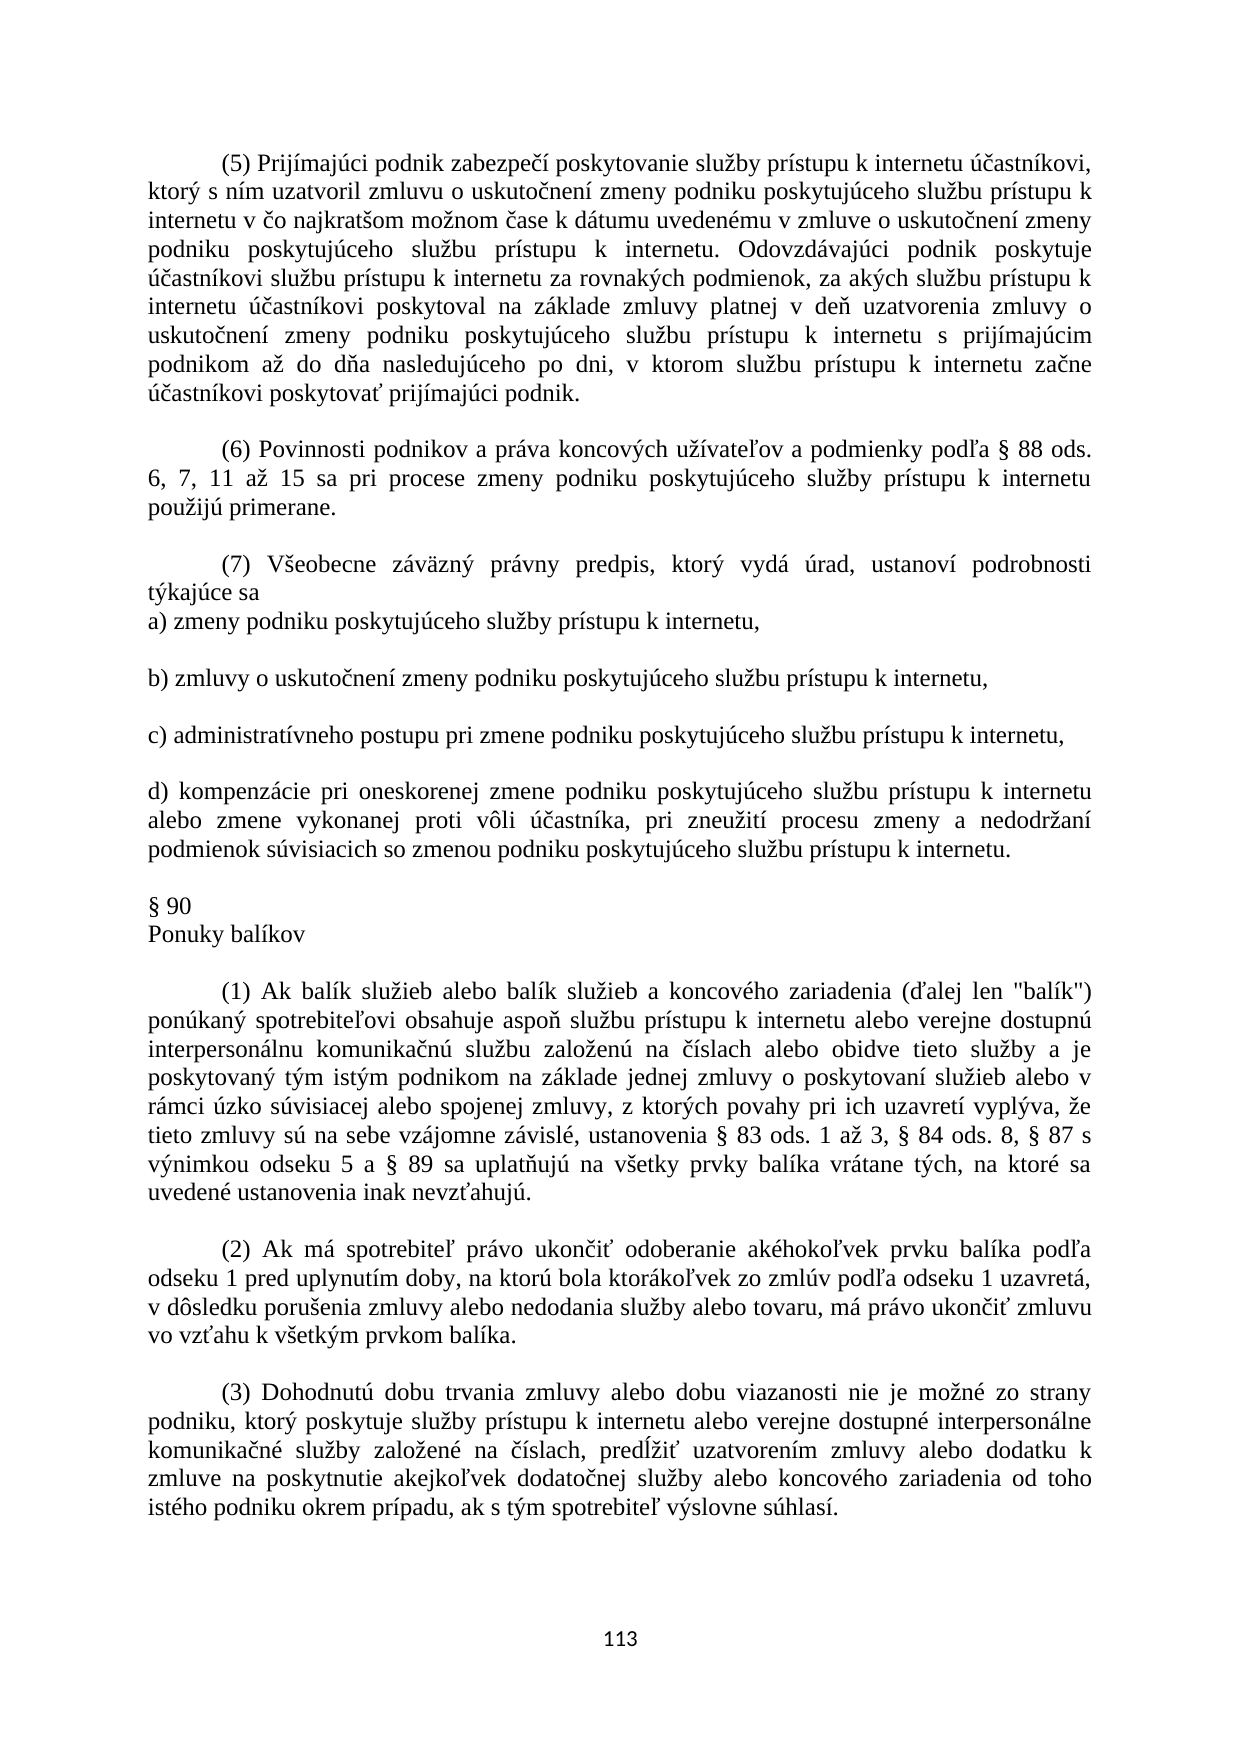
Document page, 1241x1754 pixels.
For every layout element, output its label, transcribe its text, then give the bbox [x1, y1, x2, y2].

text a) zmeny podniku poskytujúceho služby prístupu k internetu, [148, 606, 1093, 635]
text § 90 [148, 891, 1093, 919]
text (1) Ak balík služieb alebo balík služieb a koncového zariadenia (ďalej len "balík") ponúkaný spotrebiteľovi obsahuje aspoň službu prístupu k internetu alebo verejne dostupnú interpersonálnu komunikačnú službu založenú na číslach alebo obidve tieto služby a je poskytovaný tým istým podnikom na základe jednej zmluvy o poskytovaní služieb alebo v rámci úzko súvisiacej alebo spojenej zmluvy, z ktorých povahy pri ich uzavretí vyplýva, že tieto zmluvy sú na sebe vzájomne závislé, ustanovenia § 83 ods. 1 až 3, § 84 ods. 8, § 87 s výnimkou odseku 5 a § 89 sa uplatňujú na všetky prvky balíka vrátane tých, na ktoré sa uvedené ustanovenia inak nevzťahujú. [148, 976, 1093, 1206]
text (3) Dohodnutú dobu trvania zmluvy alebo dobu viazanosti nie je možné zo strany podniku, ktorý poskytuje služby prístupu k internetu alebo verejne dostupné interpersonálne komunikačné služby založené na číslach, predĺžiť uzatvorením zmluvy alebo dodatku k zmluve na poskytnutie akejkoľvek dodatočnej služby alebo koncového zariadenia od toho istého podniku okrem prípadu, ak s tým spotrebiteľ výslovne súhlasí. [148, 1377, 1093, 1521]
text Ponuky balíkov [148, 919, 1093, 948]
text c) administratívneho postupu pri zmene podniku poskytujúceho službu prístupu k internetu, [148, 720, 1093, 748]
text (7) Všeobecne záväzný právny predpis, ktorý vydá úrad, ustanoví podrobnosti týkajúce sa [148, 549, 1093, 606]
text (6) Povinnosti podnikov a práva koncových užívateľov a podmienky podľa § 88 ods. 6, 7, 11 až 15 sa pri procese zmeny podniku poskytujúceho služby prístupu k internetu použijú primerane. [148, 434, 1093, 521]
text (5) Prijímajúci podnik zabezpečí poskytovanie služby prístupu k internetu účastníkovi, ktorý s ním uzatvoril zmluvu o uskutočnení zmeny podniku poskytujúceho službu prístupu k internetu v čo najkratšom možnom čase k dátumu uvedenému v zmluve o uskutočnení zmeny podniku poskytujúceho službu prístupu k internetu. Odovzdávajúci podnik poskytuje účastníkovi službu prístupu k internetu za rovnakých podmienok, za akých službu prístupu k internetu účastníkovi poskytoval na základe zmluvy platnej v deň uzatvorenia zmluvy o uskutočnení zmeny podniku poskytujúceho službu prístupu k internetu s prijímajúcim podnikom až do dňa nasledujúceho po dni, v ktorom službu prístupu k internetu začne účastníkovi poskytovať prijímajúci podnik. [148, 148, 1093, 406]
text b) zmluvy o uskutočnení zmeny podniku poskytujúceho službu prístupu k internetu, [148, 663, 1093, 692]
text (2) Ak má spotrebiteľ právo ukončiť odoberanie akéhokoľvek prvku balíka podľa odseku 1 pred uplynutím doby, na ktorú bola ktorákoľvek zo zmlúv podľa odseku 1 uzavretá, v dôsledku porušenia zmluvy alebo nedodania služby alebo tovaru, má právo ukončiť zmluvu vo vzťahu k všetkým prvkom balíka. [148, 1234, 1093, 1349]
text d) kompenzácie pri oneskorenej zmene podniku poskytujúceho službu prístupu k internetu alebo zmene vykonanej proti vôli účastníka, pri zneužití procesu zmeny a nedodržaní podmienok súvisiacich so zmenou podniku poskytujúceho službu prístupu k internetu. [148, 776, 1093, 863]
